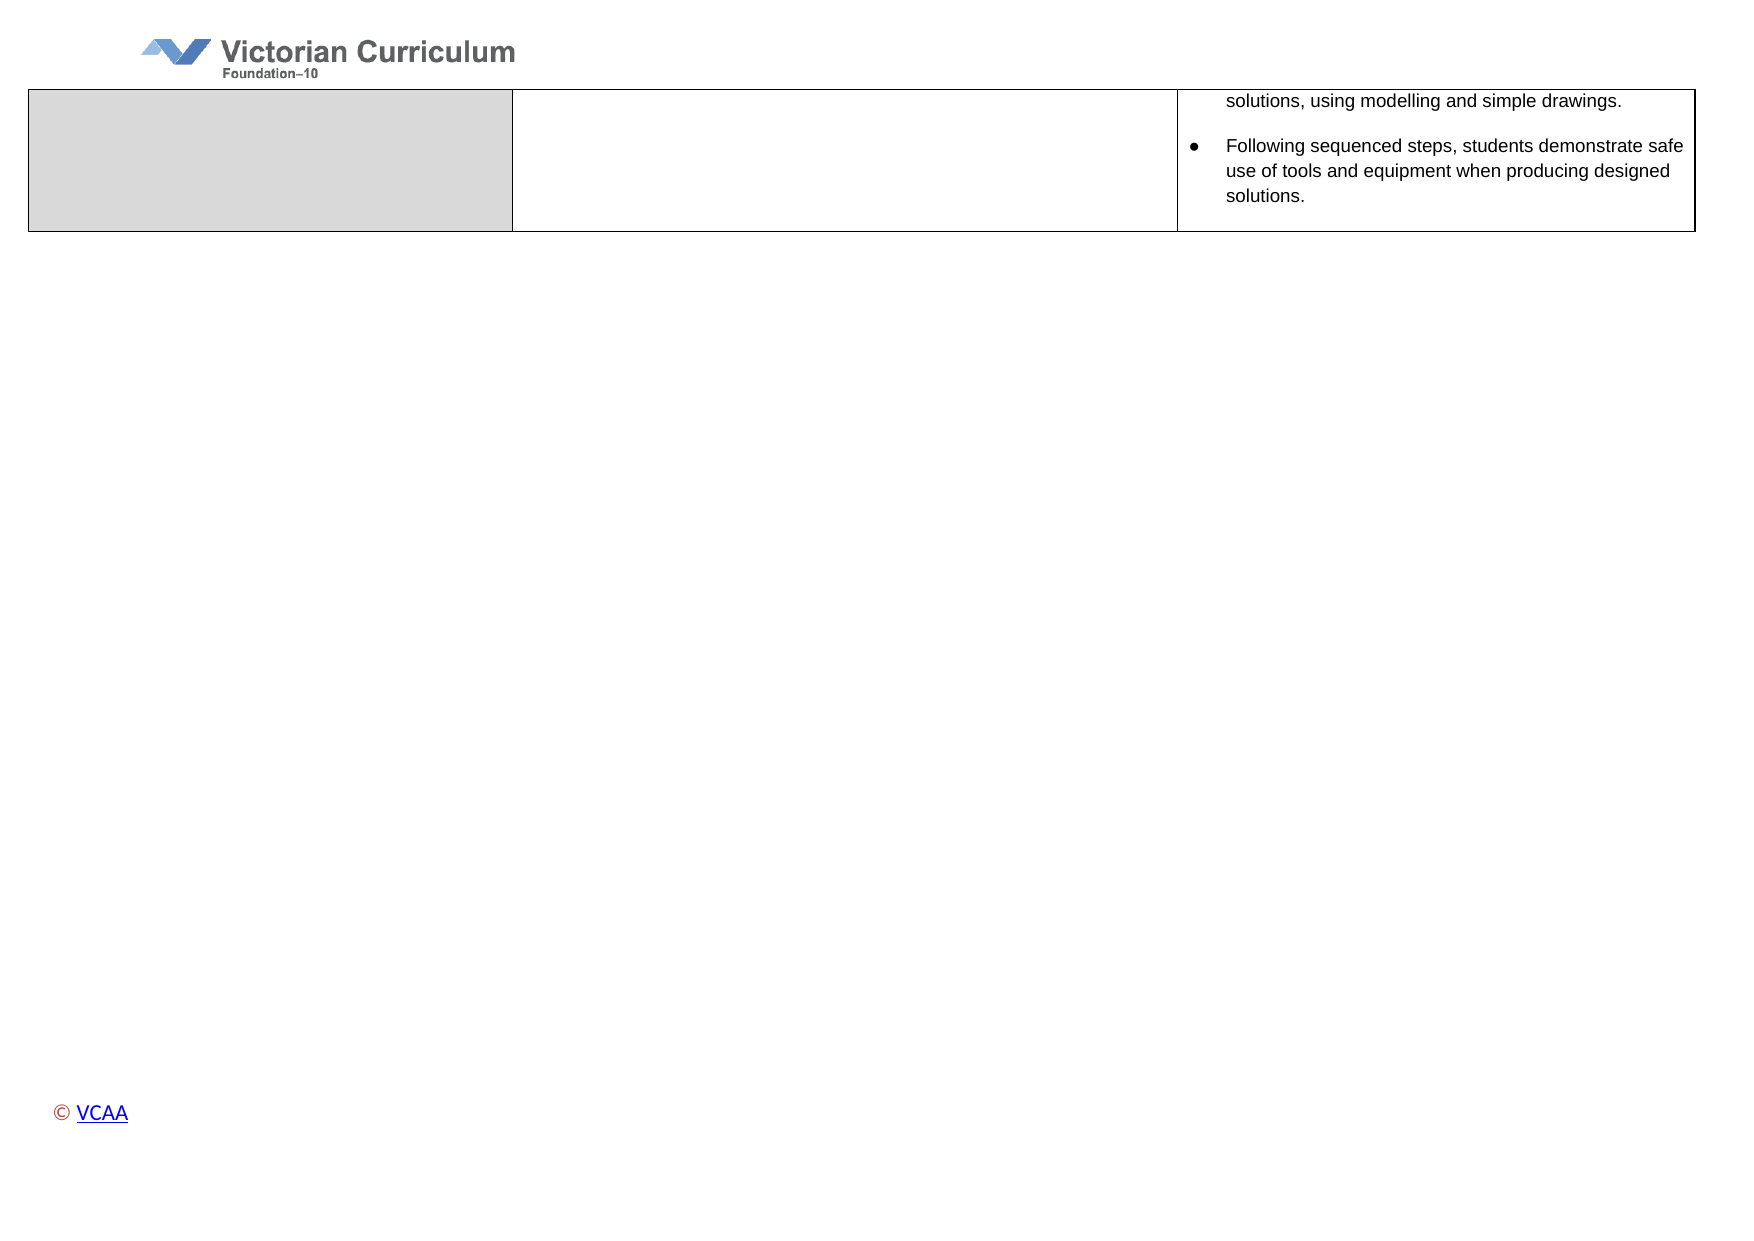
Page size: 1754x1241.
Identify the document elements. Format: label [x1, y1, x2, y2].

table_cell [1178, 90, 1694, 231]
picture [139, 32, 527, 84]
table_cell [513, 90, 1177, 231]
